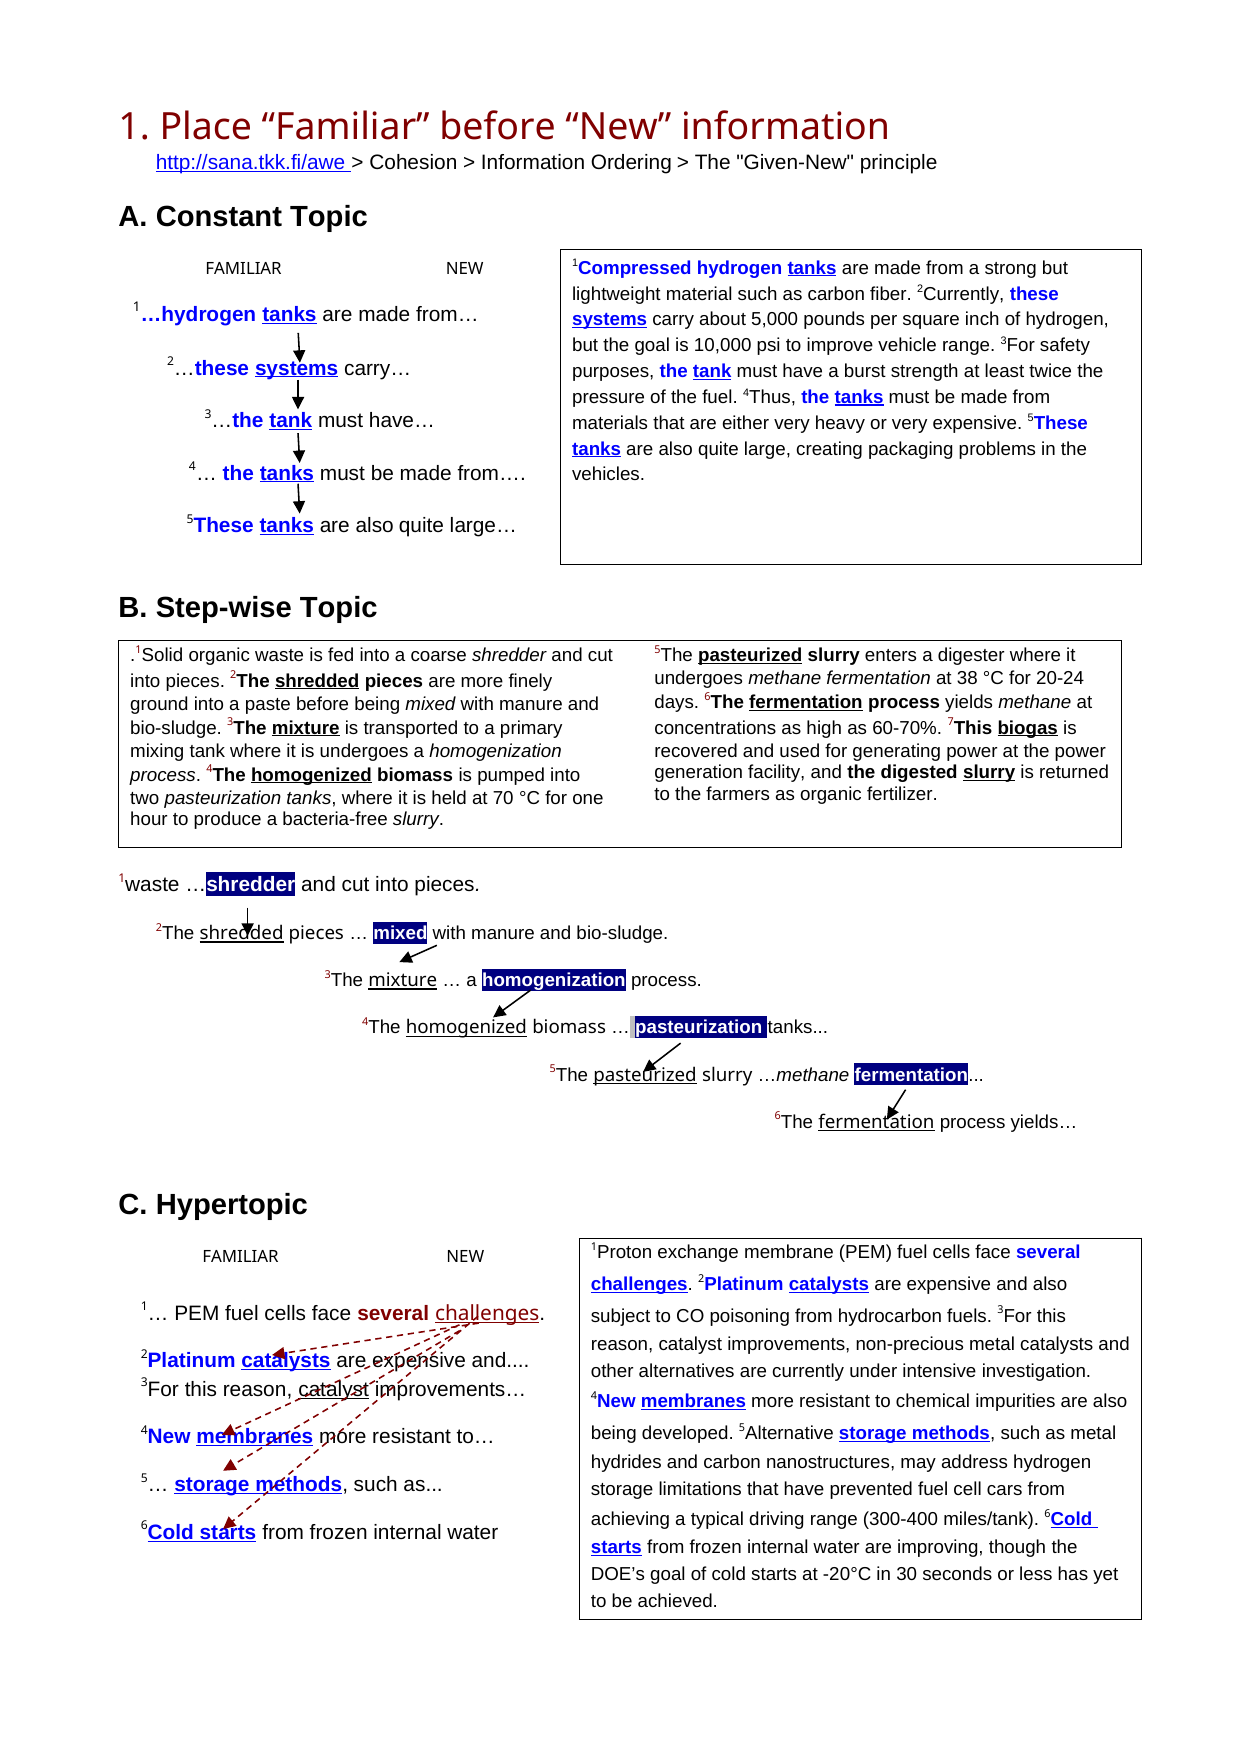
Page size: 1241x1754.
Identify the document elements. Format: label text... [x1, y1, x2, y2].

table_header FAMILIAR [129, 1238, 351, 1284]
table_cell 1… PEM fuel cells face several challenges. 2Platinum catalysts are expensive and.... 3For this reason, catalyst improvements… 4New membranes more resistant to… 5… storage methods, such as... 6Cold starts from frozen internal water [129, 1284, 579, 1618]
table_header 5The pasteurized slurry enters a digester where it undergoes methane fermentation at 38 °C for 20-24 days. 6The fermentation process yields methane at concentrations as high as 60-70%. 7This biogas is recovered and used for generating power at the power generation facility, and the digested slurry is returned to the farmers as organic fertilizer. [643, 641, 1121, 847]
table_header [606, 641, 643, 847]
text 5The pasteurized slurry …methane fermentation... [549, 1061, 1178, 1086]
text 6The fermentation process yields… [118, 1108, 1234, 1133]
table_header NEW [351, 1238, 579, 1284]
list Constant Topic [118, 199, 1122, 233]
list Step-wise Topic [118, 590, 1122, 624]
text http://sana.tkk.fi/awe > Cohesion > Information Ordering > The "Given-New" principle [156, 150, 1122, 174]
table_header 1Proton exchange membrane (PEM) fuel cells face several challenges. 2Platinum catalysts are expensive and also subject to CO poisoning from hydrocarbon fuels. 3For this reason, catalyst improvements, non-precious metal catalysts and other alternatives are currently under intensive investigation. 4New membranes more resistant to chemical impurities are also being developed. 5Alternative storage methods, such as metal hydrides and carbon nanostructures, may address hydrogen storage limitations that have prevented fuel cell cars from achieving a typical driving range (300-400 miles/tank). 6Cold starts from frozen internal water are improving, though the DOE’s goal of cold starts at -20°C in 30 seconds or less has yet to be achieved. [580, 1239, 1141, 1618]
table_header NEW [369, 249, 560, 296]
text 3The mixture … a homogenization process. [118, 967, 1122, 992]
text 1waste …shredder and cut into pieces. [118, 869, 1141, 898]
table_header .1Solid organic waste is fed into a coarse shredder and cut into pieces. 2The shredded pieces are more finely ground into a paste before being mixed with manure and bio-sludge. 3The mixture is transported to a primary mixing tank where it is undergoes a homogenization process. 4The homogenized biomass is pumped into two pasteurization tanks, where it is held at 70 °C for one hour to produce a bacteria-free slurry. [119, 641, 606, 847]
text 2The shredded pieces … mixed with manure and bio-sludge. [118, 919, 1122, 945]
table_header 1Compressed hydrogen tanks are made from a strong but lightweight material such as carbon fiber. 2Currently, these systems carry about 5,000 pounds per square inch of hydrogen, but the goal is 10,000 psi to improve vehicle range. 3For safety purposes, the tank must have a burst strength at least twice the pressure of the fuel. 4Thus, the tanks must be made from materials that are either very heavy or very expensive. 5These tanks are also quite large, creating packaging problems in the vehicles. [561, 250, 1141, 564]
text 4The homogenized biomass … pasteurization tanks... [362, 1014, 1178, 1039]
table_header FAMILIAR [118, 249, 368, 296]
list Hypertopic [118, 1187, 1122, 1221]
table_cell 1…hydrogen tanks are made from… 2…these systems carry… 3…the tank must have… 4… the tanks must be made from…. 5These tanks are also quite large… [118, 296, 560, 564]
text 1. Place “Familiar” before “New” information [118, 99, 1122, 150]
